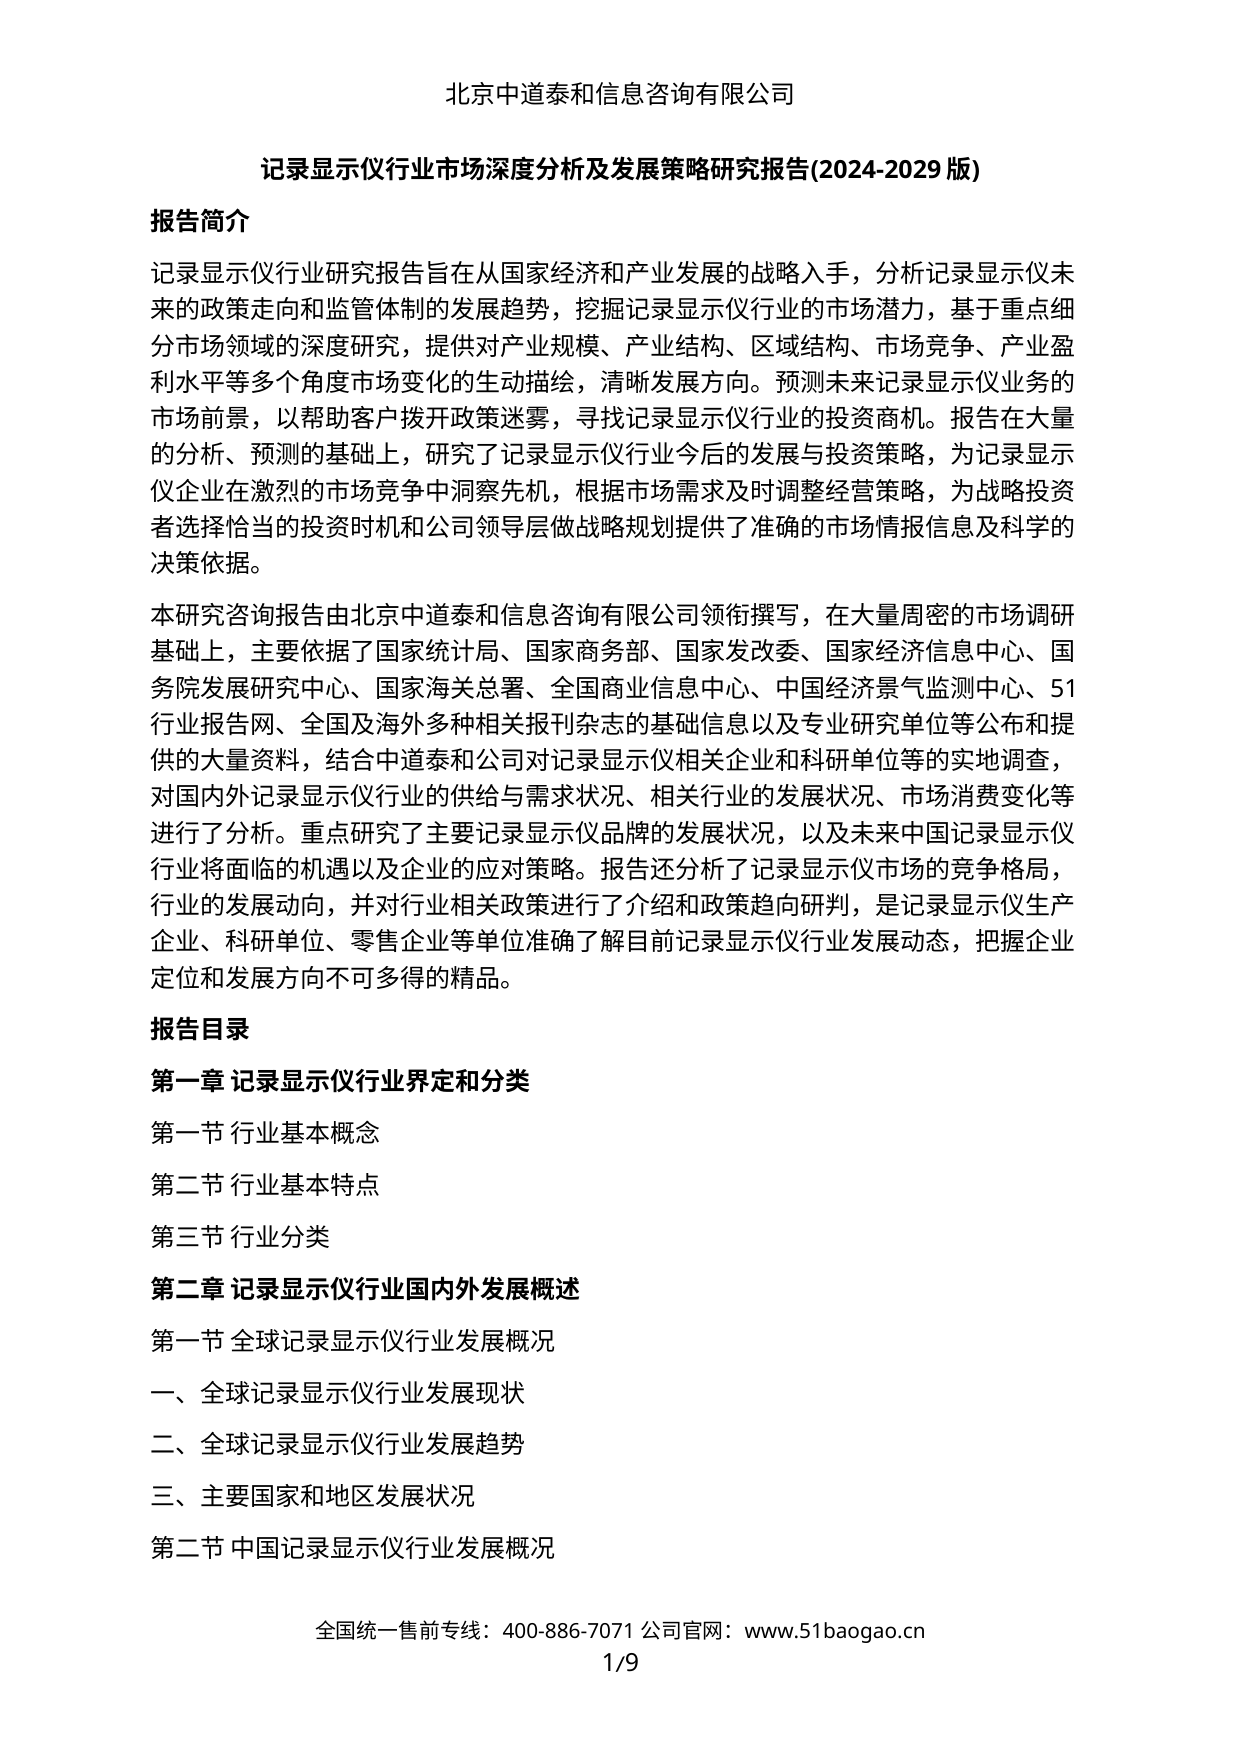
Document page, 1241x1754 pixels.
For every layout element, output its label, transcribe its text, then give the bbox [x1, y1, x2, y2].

text 报告简介 [150, 202, 1090, 238]
text 报告目录 [150, 1010, 1090, 1046]
text 记录显示仪行业市场深度分析及发展策略研究报告(2024-2029版) [150, 150, 1090, 186]
text 二、全球记录显示仪行业发展趋势 [150, 1425, 1090, 1461]
text 本研究咨询报告由北京中道泰和信息咨询有限公司领衔撰写，在大量周密的市场调研基础上，主要依据了国家统计局、国家商务部、国家发改委、国家经济信息中心、国务院发展研究中心、国家海关总署、全国商业信息中心、中国经济景气监测中心、51行业报告网、全国及海外多种相关报刊杂志的基础信息以及专业研究单位等公布和提供的大量资料，结合中道泰和公司对记录显示仪相关企业和科研单位等的实地调查，对国内外记录显示仪行业的供给与需求状况、相关行业的发展状况、市场消费变化等进行了分析。重点研究了主要记录显示仪品牌的发展状况，以及未来中国记录显示仪行业将面临的机遇以及企业的应对策略。报告还分析了记录显示仪市场的竞争格局，行业的发展动向，并对行业相关政策进行了介绍和政策趋向研判，是记录显示仪生产企业、科研单位、零售企业等单位准确了解目前记录显示仪行业发展动态，把握企业定位和发展方向不可多得的精品。 [150, 596, 1090, 994]
text 第三节 行业分类 [150, 1217, 1090, 1254]
text 记录显示仪行业研究报告旨在从国家经济和产业发展的战略入手，分析记录显示仪未来的政策走向和监管体制的发展趋势，挖掘记录显示仪行业的市场潜力，基于重点细分市场领域的深度研究，提供对产业规模、产业结构、区域结构、市场竞争、产业盈利水平等多个角度市场变化的生动描绘，清晰发展方向。预测未来记录显示仪业务的市场前景，以帮助客户拨开政策迷雾，寻找记录显示仪行业的投资商机。报告在大量的分析、预测的基础上，研究了记录显示仪行业今后的发展与投资策略，为记录显示仪企业在激烈的市场竞争中洞察先机，根据市场需求及时调整经营策略，为战略投资者选择恰当的投资时机和公司领导层做战略规划提供了准确的市场情报信息及科学的决策依据。 [150, 254, 1090, 580]
text 第一节 全球记录显示仪行业发展概况 [150, 1321, 1090, 1357]
text 第二节 行业基本特点 [150, 1166, 1090, 1202]
text 第一节 行业基本概念 [150, 1114, 1090, 1150]
text 一、全球记录显示仪行业发展现状 [150, 1373, 1090, 1409]
text 第一章 记录显示仪行业界定和分类 [150, 1062, 1090, 1098]
text 第二节 中国记录显示仪行业发展概况 [150, 1529, 1090, 1565]
text 第二章 记录显示仪行业国内外发展概述 [150, 1269, 1090, 1306]
text 三、主要国家和地区发展状况 [150, 1477, 1090, 1513]
